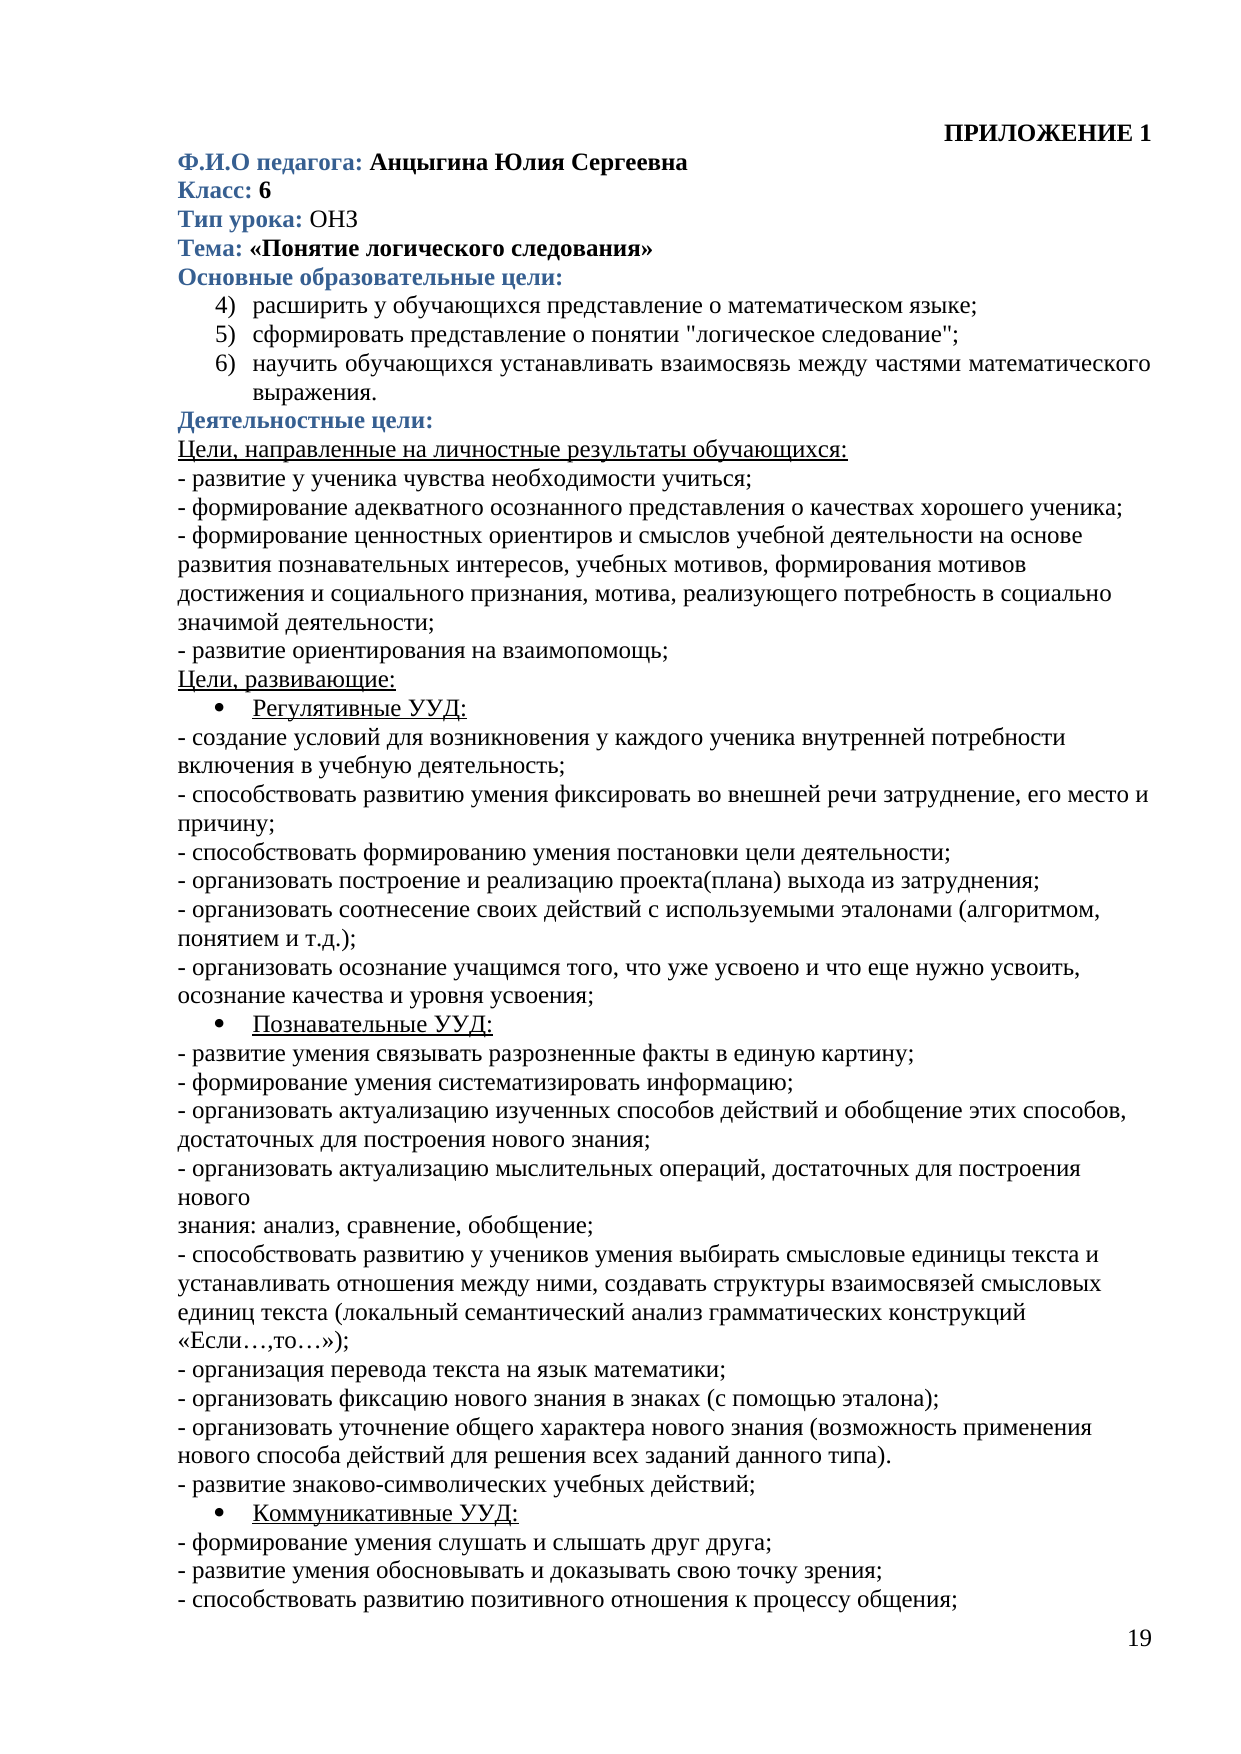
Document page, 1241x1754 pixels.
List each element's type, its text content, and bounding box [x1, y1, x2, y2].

text Деятельностные цели: [177, 406, 1152, 434]
list расширить у обучающихся представление о математическом языке; [215, 291, 1152, 319]
text - организовать соотнесение своих действий с используемыми эталонами (алгоритмом, понятием и т.д.); [177, 894, 1152, 952]
text - организовать фиксацию нового знания в знаках (с помощью эталона); [177, 1383, 1152, 1412]
text - способствовать развитию у учеников умения выбирать смысловые единицы текста и устанавливать отношения между ними, создавать структуры взаимосвязей смысловых единиц текста (локальный семантический анализ грамматических конструкций «Если…,то…»); [177, 1239, 1152, 1354]
list Регулятивные УУД: [215, 693, 1152, 722]
text - формирование адекватного осознанного представления о качествах хорошего ученика; [177, 492, 1152, 521]
text - организовать актуализацию изученных способов действий и обобщение этих способов, достаточных для построения нового знания; [177, 1096, 1152, 1153]
text - развитие умения обосновывать и доказывать свою точку зрения; [177, 1556, 1152, 1584]
text Класс: 6 [177, 176, 1152, 204]
text - развитие у ученика чувства необходимости учиться; [177, 463, 1152, 492]
text - организовать осознание учащимся того, что уже усвоено и что еще нужно усвоить, осознание качества и уровня усвоения; [177, 952, 1152, 1009]
text - организовать уточнение общего характера нового знания (возможность применения нового способа действий для решения всех заданий данного типа). [177, 1412, 1152, 1469]
text - создание условий для возникновения у каждого ученика внутренней потребности включения в учебную деятельность; [177, 722, 1152, 779]
text Цели, развивающие: [177, 664, 1152, 693]
text - организовать актуализацию мыслительных операций, достаточных для построения нового [177, 1153, 1152, 1211]
text - развитие ориентирования на взаимопомощь; [177, 636, 1152, 664]
text Тема: «Понятие логического следования» [177, 233, 1152, 262]
text ПРИЛОЖЕНИЕ 1 [177, 118, 1152, 147]
text знания: анализ, сравнение, обобщение; [177, 1211, 1152, 1239]
text Цели, направленные на личностные результаты обучающихся: [177, 434, 1152, 463]
text - формирование ценностных ориентиров и смыслов учебной деятельности на основе развития познавательных интересов, учебных мотивов, формирования мотивов достижения и социального признания, мотива, реализующего потребность в социально значимой деятельности; [177, 521, 1152, 636]
list научить обучающихся устанавливать взаимосвязь между частями математического выражения. [215, 348, 1152, 406]
text - развитие знаково-символических учебных действий; [177, 1469, 1152, 1498]
text Тип урока: ОНЗ [177, 204, 1152, 233]
text - организация перевода текста на язык математики; [177, 1354, 1152, 1383]
list Коммуникативные УУД: [215, 1498, 1152, 1527]
list сформировать представление о понятии "логическое следование"; [215, 319, 1152, 348]
text - способствовать формированию умения постановки цели деятельности; [177, 837, 1152, 866]
list Познавательные УУД: [215, 1009, 1152, 1038]
text - способствовать развитию позитивного отношения к процессу общения; [177, 1584, 1152, 1613]
text Основные образовательные цели: [177, 262, 1152, 291]
text - организовать построение и реализацию проекта(плана) выхода из затруднения; [177, 866, 1152, 894]
text - формирование умения систематизировать информацию; [177, 1067, 1152, 1096]
text - развитие умения связывать разрозненные факты в единую картину; [177, 1038, 1152, 1067]
text - формирование умения слушать и слышать друг друга; [177, 1527, 1152, 1556]
text - способствовать развитию умения фиксировать во внешней речи затруднение, его место и причину; [177, 779, 1152, 837]
text Ф.И.О педагога: Анцыгина Юлия Сергеевна [177, 147, 1152, 176]
